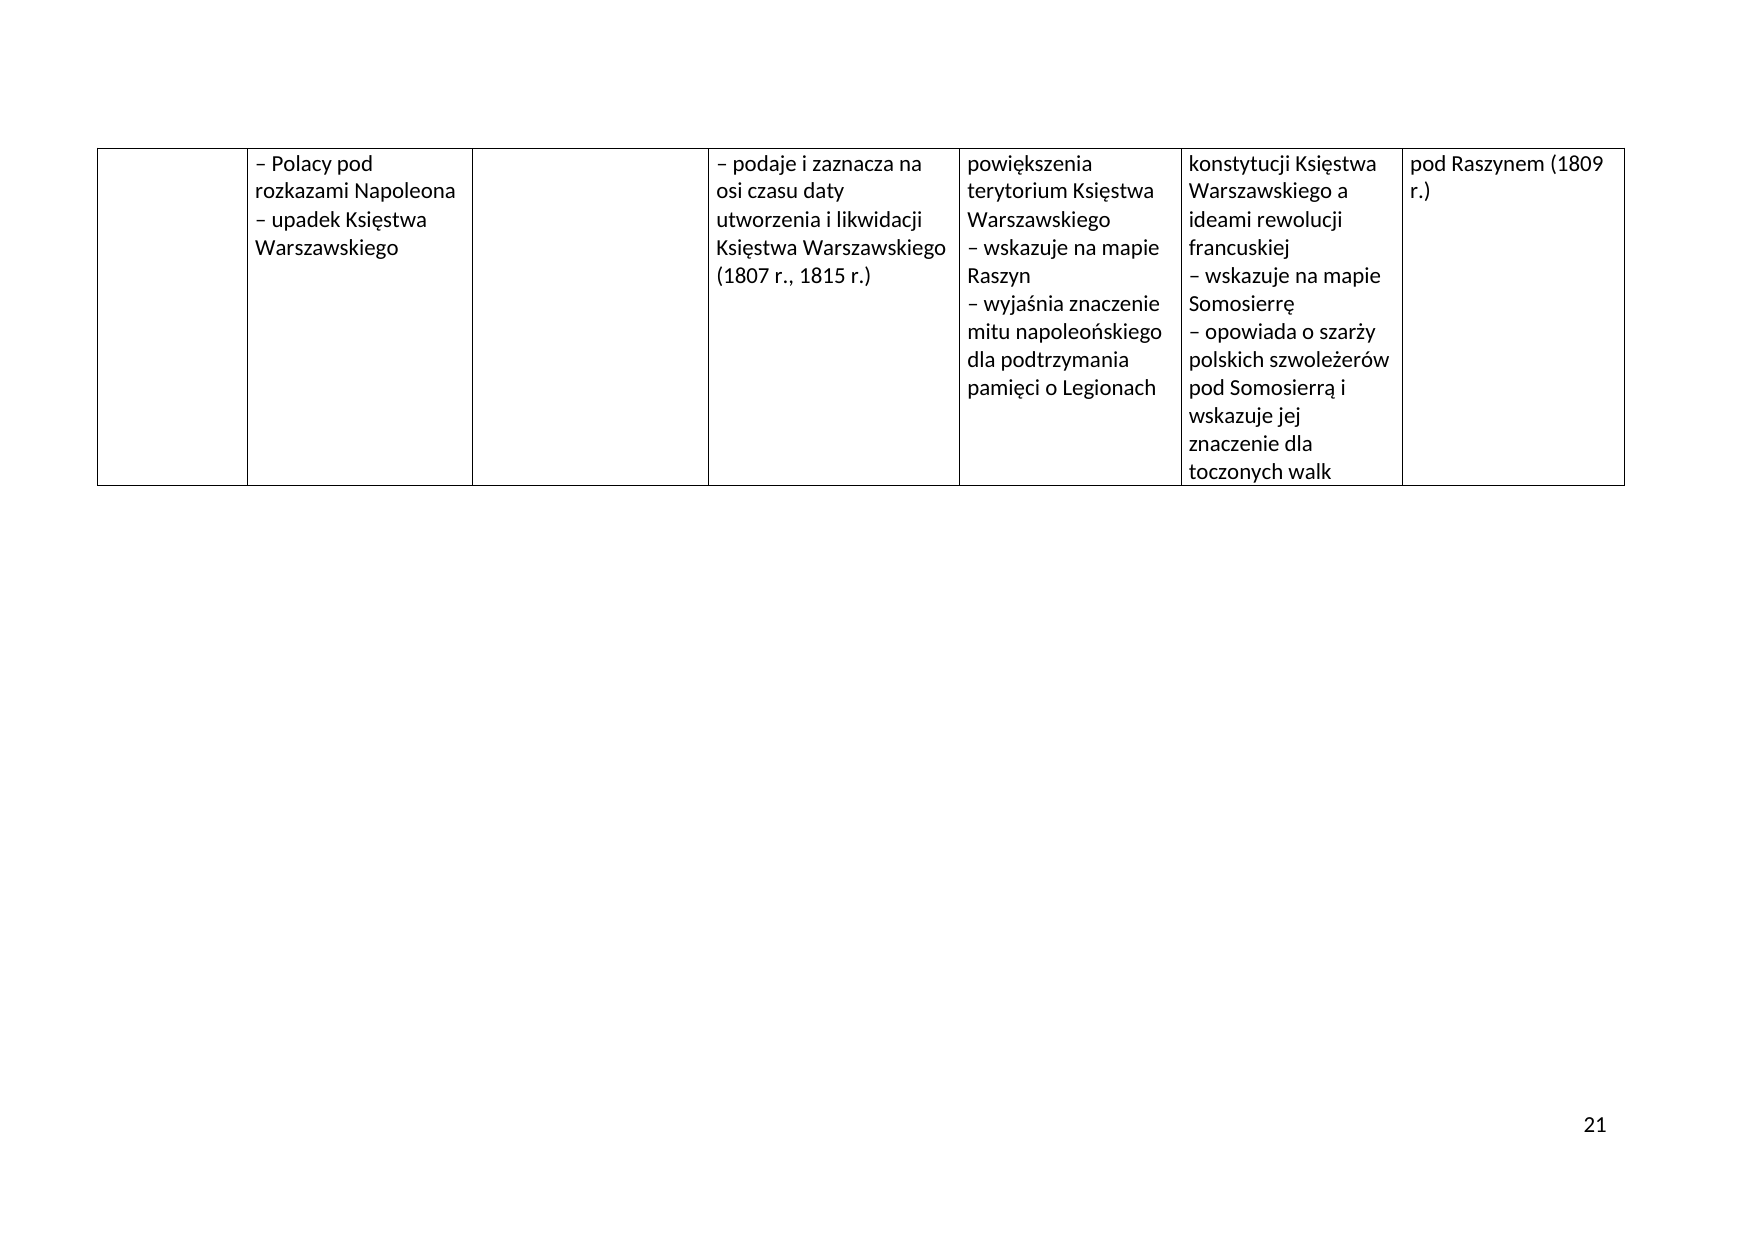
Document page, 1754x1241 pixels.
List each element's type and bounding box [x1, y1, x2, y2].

table_cell [98, 149, 247, 485]
table_cell [1182, 149, 1402, 485]
table_cell [709, 149, 959, 485]
table_cell [1403, 149, 1624, 485]
table_cell [960, 149, 1181, 485]
table_cell [473, 149, 708, 485]
table_cell [248, 149, 472, 485]
